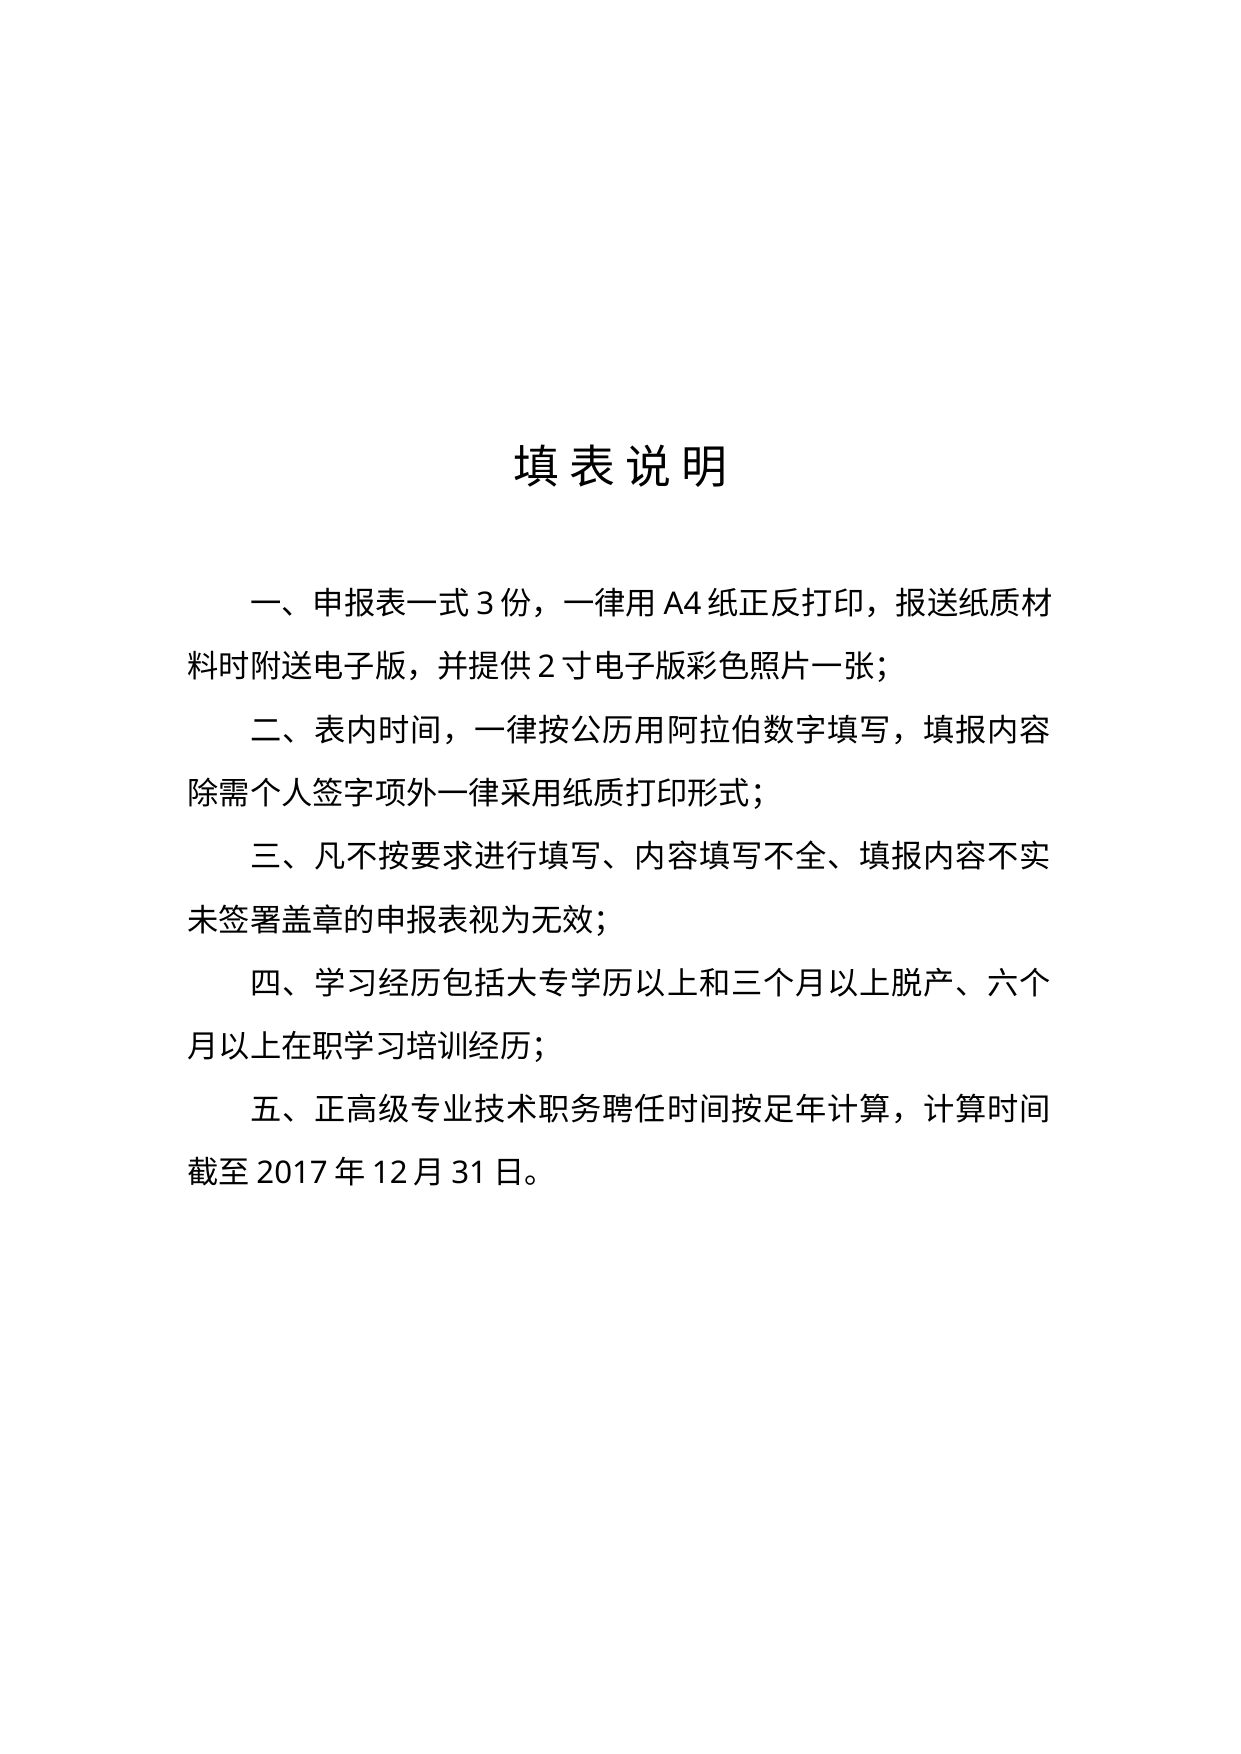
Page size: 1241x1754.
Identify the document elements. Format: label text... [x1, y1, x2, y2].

text 四、学习经历包括大专学历以上和三个月以上脱产、六个月以上在职学习培训经历； [187, 958, 1053, 1066]
text 一、申报表一式3份，一律用A4纸正反打印，报送纸质材料时附送电子版，并提供2寸电子版彩色照片一张； [187, 578, 1053, 687]
text 三、凡不按要求进行填写、内容填写不全、填报内容不实、未签署盖章的申报表视为无效； [187, 831, 1053, 940]
text 五、正高级专业技术职务聘任时间按足年计算，计算时间截至2017年12月31日。 [187, 1084, 1053, 1193]
text 填 表 说 明 [187, 430, 1053, 496]
text 二、表内时间，一律按公历用阿拉伯数字填写，填报内容除需个人签字项外一律采用纸质打印形式； [187, 705, 1053, 813]
